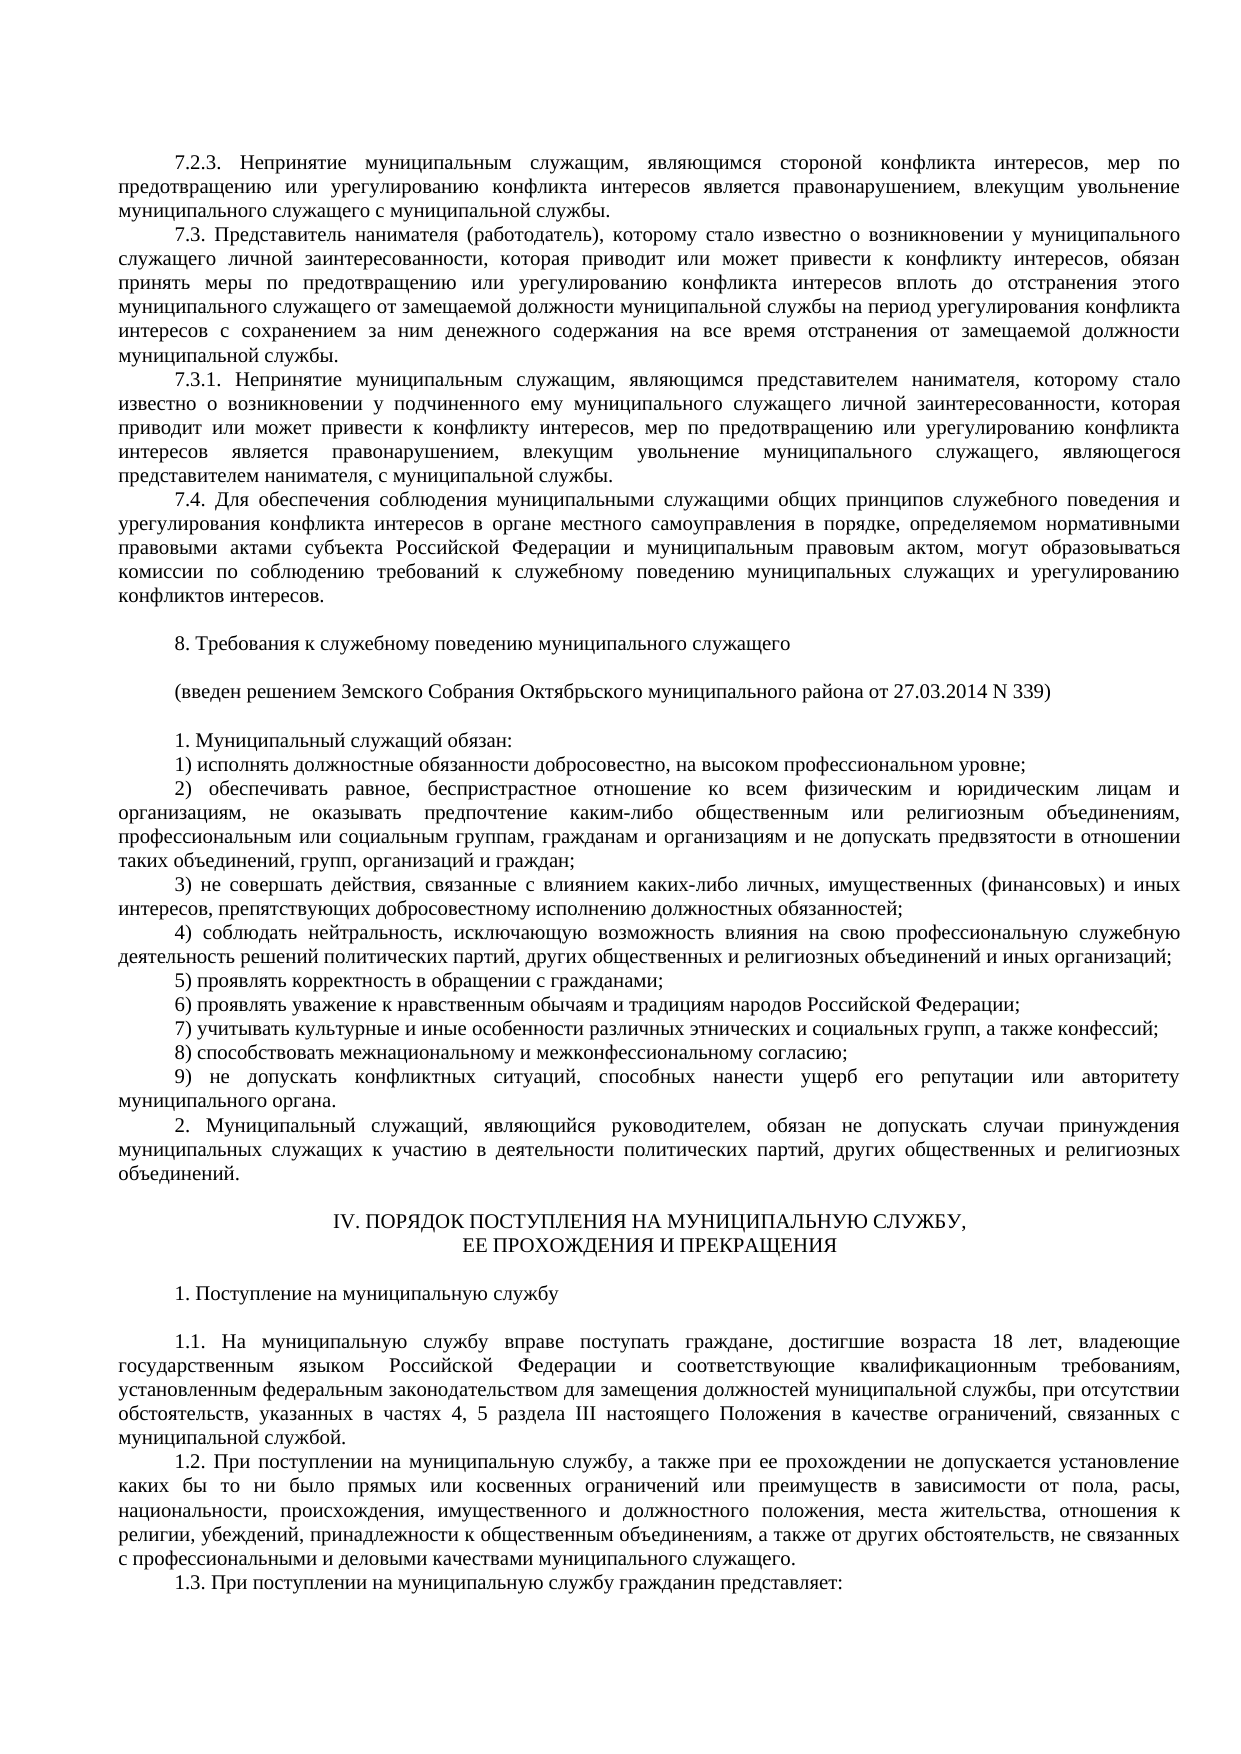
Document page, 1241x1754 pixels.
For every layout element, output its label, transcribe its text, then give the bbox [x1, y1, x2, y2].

text 1.2. При поступлении на муниципальную службу, а также при ее прохождении не допускается установление каких бы то ни было прямых или косвенных ограничений или преимуществ в зависимости от пола, расы, национальности, происхождения, имущественного и должностного положения, места жительства, отношения к религии, убеждений, принадлежности к общественным объединениям, а также от других обстоятельств, не связанных с профессиональными и деловыми качествами муниципального служащего. [118, 1449, 1181, 1570]
text 3) не совершать действия, связанные с влиянием каких-либо личных, имущественных (финансовых) и иных интересов, препятствующих добросовестному исполнению должностных обязанностей; [118, 872, 1181, 920]
text 9) не допускать конфликтных ситуаций, способных нанести ущерб его репутации или авторитету муниципального органа. [118, 1064, 1181, 1112]
text 1.1. На муниципальную службу вправе поступать граждане, достигшие возраста 18 лет, владеющие государственным языком Российской Федерации и соответствующие квалификационным требованиям, установленным федеральным законодательством для замещения должностей муниципальной службы, при отсутствии обстоятельств, указанных в частях 4, 5 раздела III настоящего Положения в качестве ограничений, связанных с муниципальной службой. [118, 1329, 1181, 1449]
text 8. Требования к служебному поведению муниципального служащего [118, 631, 1181, 655]
text 1) исполнять должностные обязанности добросовестно, на высоком профессиональном уровне; [118, 752, 1181, 776]
text IV. ПОРЯДОК ПОСТУПЛЕНИЯ НА МУНИЦИПАЛЬНУЮ СЛУЖБУ, [118, 1209, 1181, 1233]
text 2) обеспечивать равное, беспристрастное отношение ко всем физическим и юридическим лицам и организациям, не оказывать предпочтение каким-либо общественным или религиозным объединениям, профессиональным или социальным группам, гражданам и организациям и не допускать предвзятости в отношении таких объединений, групп, организаций и граждан; [118, 776, 1181, 872]
text 1. Муниципальный служащий обязан: [118, 727, 1181, 752]
text 7.4. Для обеспечения соблюдения муниципальными служащими общих принципов служебного поведения и урегулирования конфликта интересов в органе местного самоуправления в порядке, определяемом нормативными правовыми актами субъекта Российской Федерации и муниципальным правовым актом, могут образовываться комиссии по соблюдению требований к служебному поведению муниципальных служащих и урегулированию конфликтов интересов. [118, 487, 1181, 607]
text 2. Муниципальный служащий, являющийся руководителем, обязан не допускать случаи принуждения муниципальных служащих к участию в деятельности политических партий, других общественных и религиозных объединений. [118, 1112, 1181, 1185]
text (введен решением Земского Собрания Октябрьского муниципального района от 27.03.2014 N 339) [118, 679, 1181, 703]
text 7.2.3. Непринятие муниципальным служащим, являющимся стороной конфликта интересов, мер по предотвращению или урегулированию конфликта интересов является правонарушением, влекущим увольнение муниципального служащего с муниципальной службы. [118, 150, 1181, 222]
text 6) проявлять уважение к нравственным обычаям и традициям народов Российской Федерации; [118, 992, 1181, 1016]
text 7) учитывать культурные и иные особенности различных этнических и социальных групп, а также конфессий; [118, 1016, 1181, 1040]
text ЕЕ ПРОХОЖДЕНИЯ И ПРЕКРАЩЕНИЯ [118, 1233, 1181, 1257]
text 7.3.1. Непринятие муниципальным служащим, являющимся представителем нанимателя, которому стало известно о возникновении у подчиненного ему муниципального служащего личной заинтересованности, которая приводит или может привести к конфликту интересов, мер по предотвращению или урегулированию конфликта интересов является правонарушением, влекущим увольнение муниципального служащего, являющегося представителем нанимателя, с муниципальной службы. [118, 367, 1181, 487]
text 1.3. При поступлении на муниципальную службу гражданин представляет: [118, 1570, 1181, 1594]
text 8) способствовать межнациональному и межконфессиональному согласию; [118, 1040, 1181, 1064]
text 7.3. Представитель нанимателя (работодатель), которому стало известно о возникновении у муниципального служащего личной заинтересованности, которая приводит или может привести к конфликту интересов, обязан принять меры по предотвращению или урегулированию конфликта интересов вплоть до отстранения этого муниципального служащего от замещаемой должности муниципальной службы на период урегулирования конфликта интересов с сохранением за ним денежного содержания на все время отстранения от замещаемой должности муниципальной службы. [118, 222, 1181, 367]
text 1. Поступление на муниципальную службу [118, 1281, 1181, 1305]
text 4) соблюдать нейтральность, исключающую возможность влияния на свою профессиональную служебную деятельность решений политических партий, других общественных и религиозных объединений и иных организаций; [118, 920, 1181, 968]
text 5) проявлять корректность в обращении с гражданами; [118, 968, 1181, 992]
